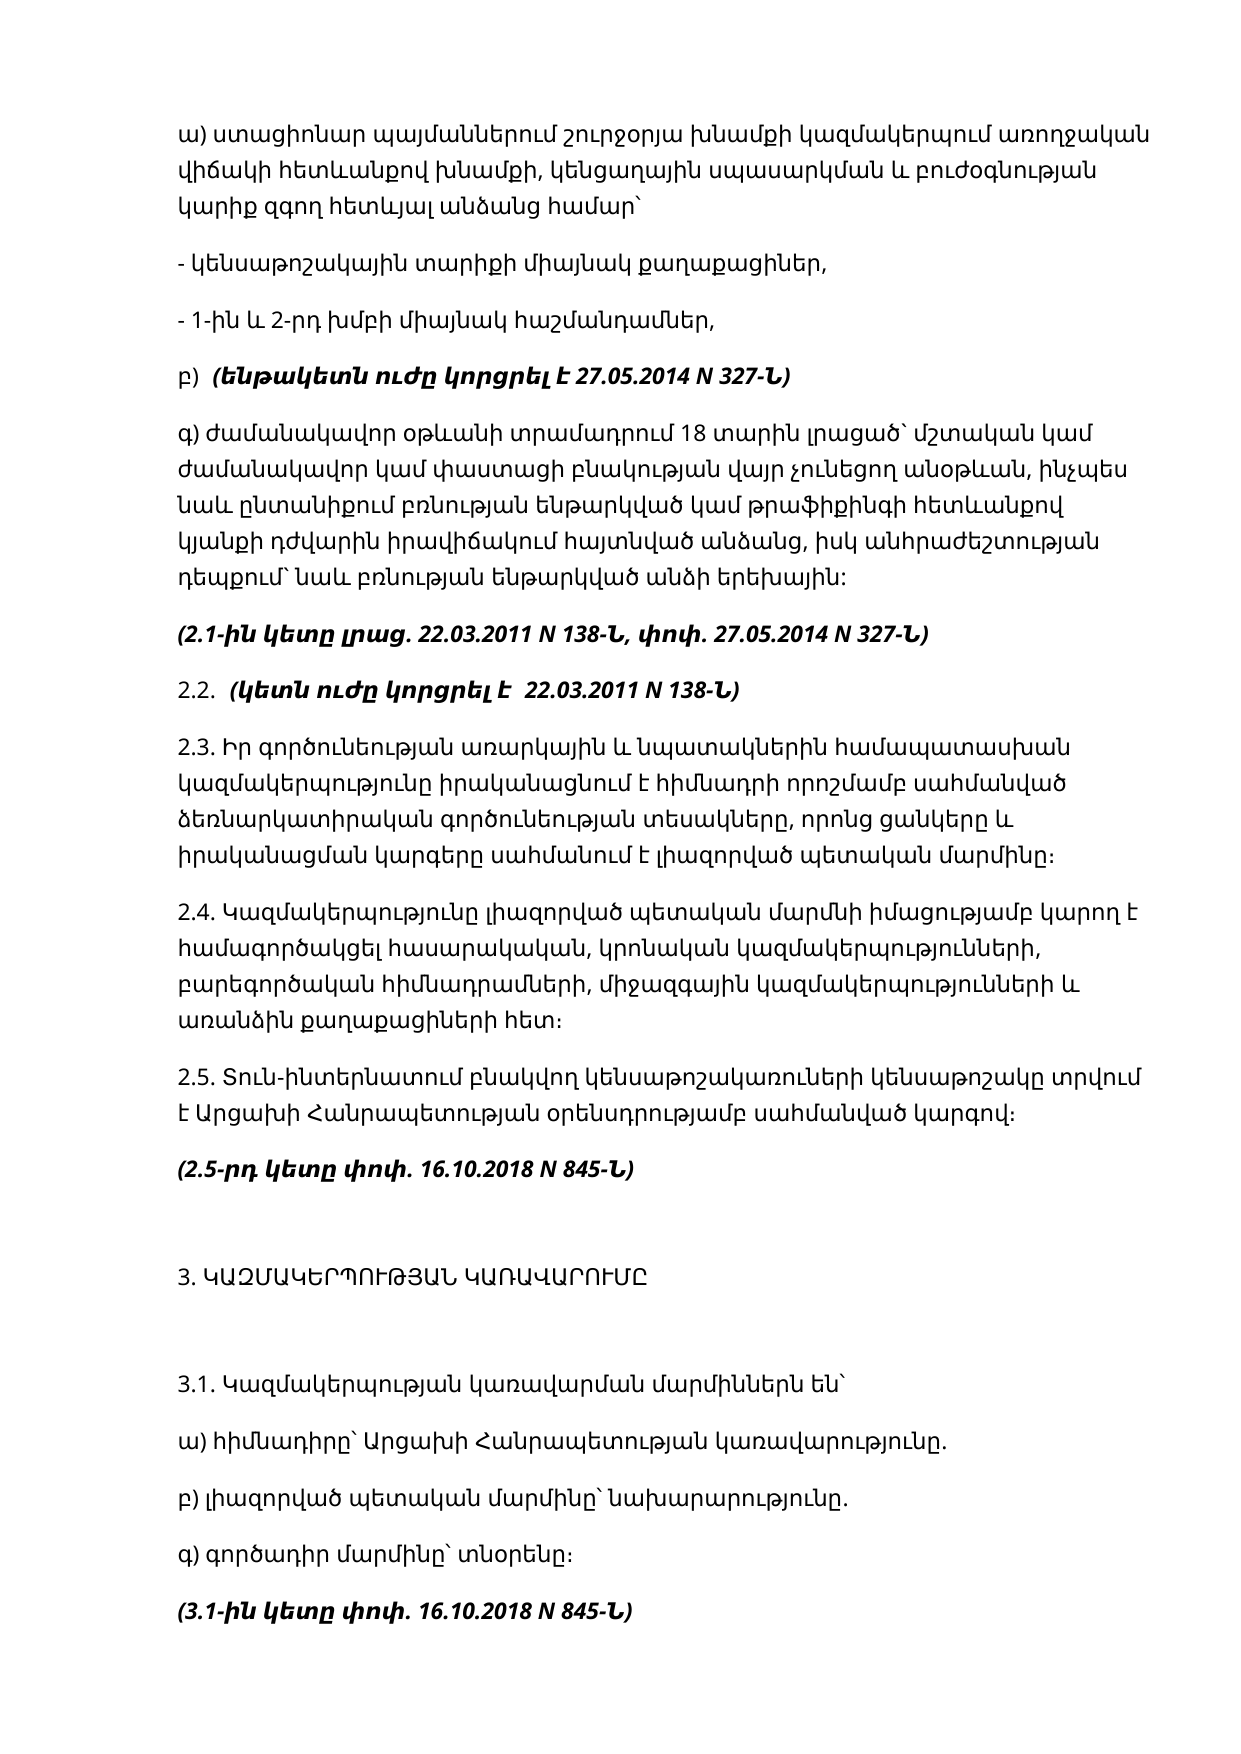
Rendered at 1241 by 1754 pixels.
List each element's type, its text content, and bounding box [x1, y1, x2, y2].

text գ) ժամանակավոր օթևանի տրամադրում 18 տարին լրացած` մշտական կամ ժամանակավոր կամ փաստացի բնակության վայր չունեցող անօթևան, ինչպես նաև ընտանիքում բռնության ենթարկված կամ թրաֆիքինգի հետևանքով կյանքի դժվարին իրավիճակում հայտնված անձանց, իսկ անհրաժեշտության դեպքում` նաև բռնության ենթարկված անձի երեխային: [177, 417, 1152, 592]
text 3.1. Կազմակերպության կառավարման մարմիններն են՝ [177, 1368, 1152, 1399]
text ա) հիմնադիրը՝ Արցախի Հանրապետության կառավարությունը. [177, 1425, 1152, 1456]
text բ) (ենթակետն ուժը կորցրել է 27.05.2014 N 327-Ն) [177, 360, 1152, 392]
text (2.1-ին կետը լրաց. 22.03.2011 N 138-Ն, փոփ. 27.05.2014 N 327-Ն) [177, 618, 1152, 649]
text ա) ստացիոնար պայմաններում շուրջօրյա խնամքի կազմակերպում առողջական վիճակի հետևանքով խնամքի, կենցաղային սպասարկման և բուժօգնության կարիք զգող հետևյալ անձանց համար՝ [177, 118, 1152, 221]
text 2.2. (կետն ուժը կորցրել է 22.03.2011 N 138-Ն) [177, 674, 1152, 706]
text բ) լիազորված պետական մարմինը՝ նախարարությունը. [177, 1482, 1152, 1513]
text գ) գործադիր մարմինը՝ տնօրենը։ [177, 1538, 1152, 1569]
text 3. ԿԱԶՄԱԿԵՐՊՈՒԹՅԱՆ ԿԱՌԱՎԱՐՈՒՄԸ [177, 1261, 1152, 1292]
text (2.5-րդ կետը փոփ. 16.10.2018 N 845-Ն) [177, 1153, 1152, 1184]
text 2.3. Իր գործունեության առարկային և նպատակներին համապատասխան կազմակերպությունը իրականացնում է հիմնադրի որոշմամբ սահմանված ձեռնարկատիրական գործունեության տեսակները, որոնց ցանկերը և իրականացման կարգերը սահմանում է լիազորված պետական մարմինը։ [177, 731, 1152, 870]
text 2.5. Տուն-ինտերնատում բնակվող կենսաթոշակառուների կենսաթոշակը տրվում է Արցախի Հանրապետության օրենսդրությամբ սահմանված կարգով։ [177, 1061, 1152, 1128]
text 2.4. Կազմակերպությունը լիազորված պետական մարմնի իմացությամբ կարող է համագործակցել հասարակական, կրոնական կազմակերպությունների, բարեգործական հիմնադրամների, միջազգային կազմակերպությունների և առանձին քաղաքացիների հետ։ [177, 896, 1152, 1035]
text (3.1-ին կետը փոփ. 16.10.2018 N 845-Ն) [177, 1595, 1152, 1626]
text - կենսաթոշակային տարիքի միայնակ քաղաքացիներ, [177, 247, 1152, 278]
text - 1-ին և 2-րդ խմբի միայնակ հաշմանդամներ, [177, 303, 1152, 335]
